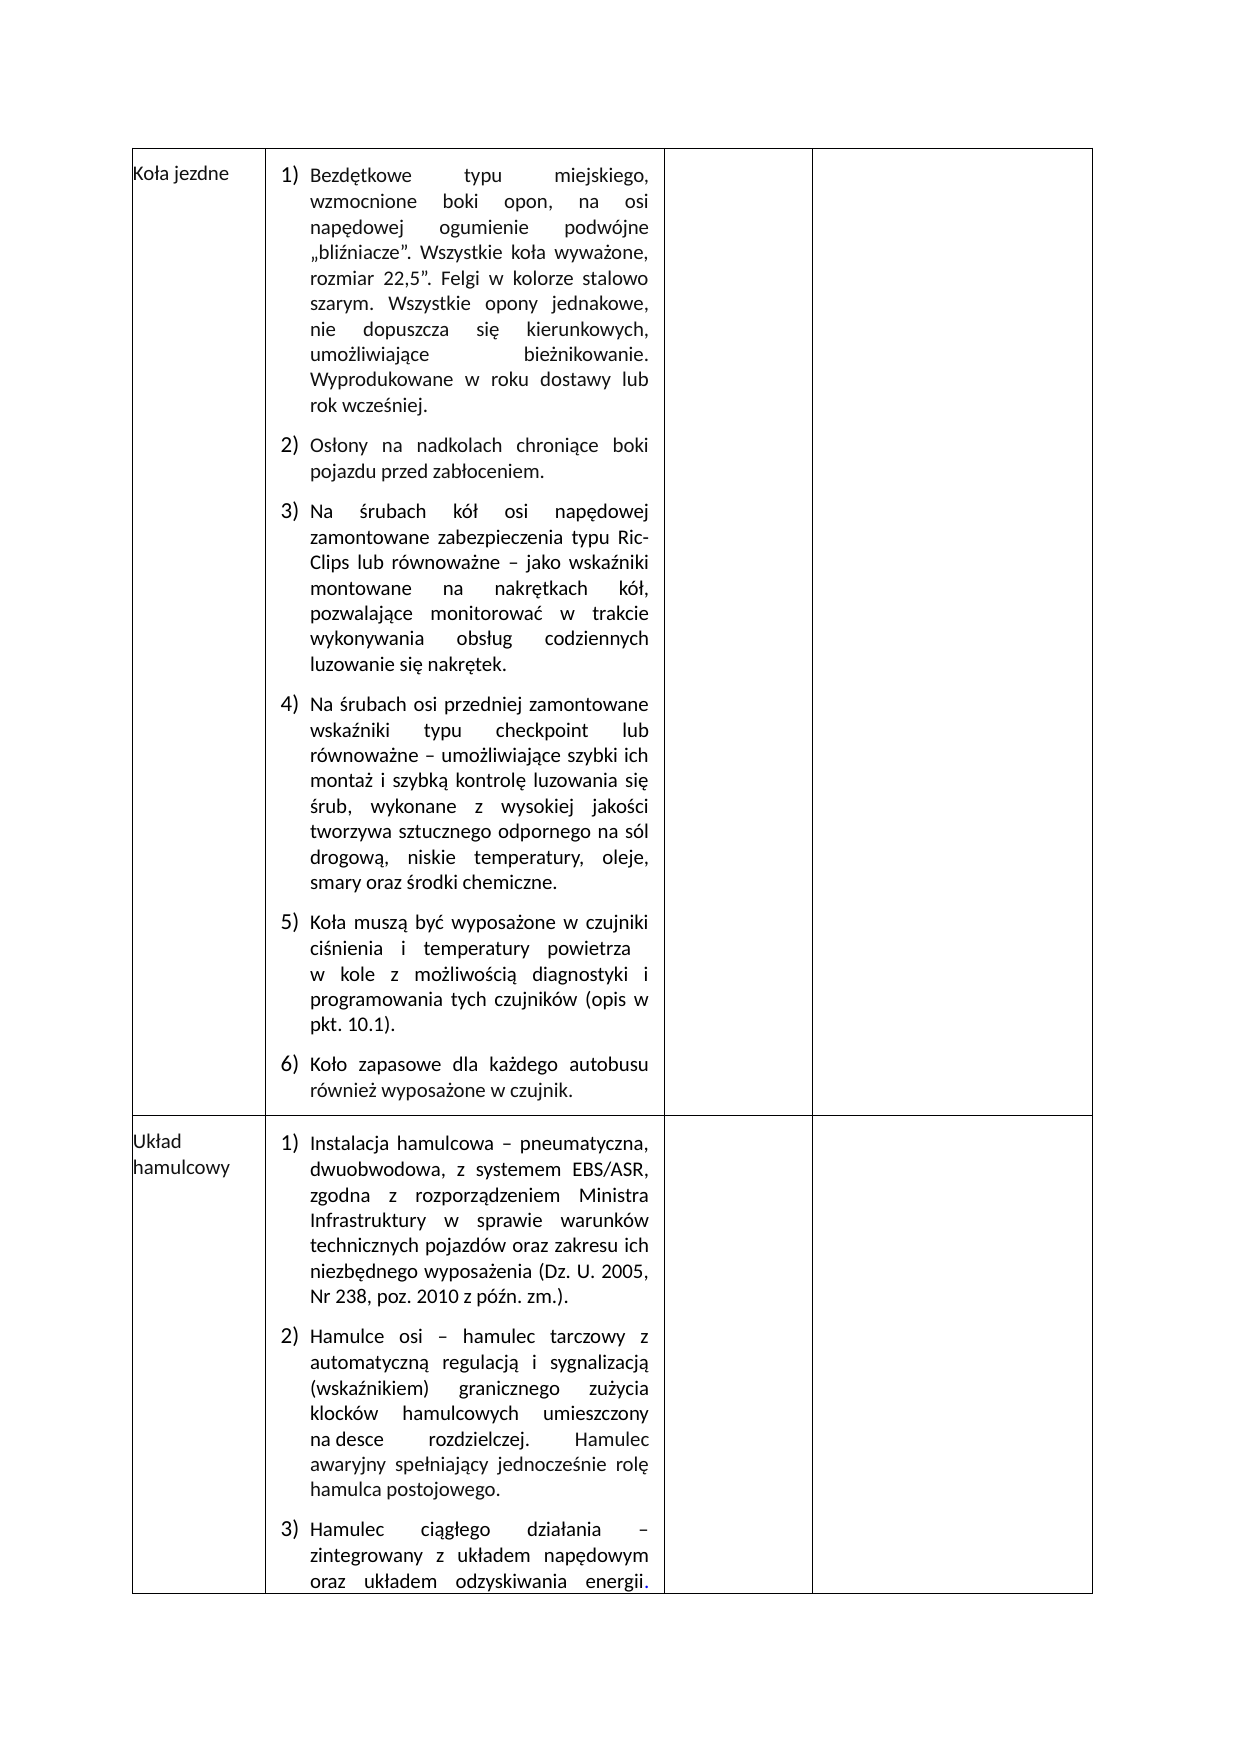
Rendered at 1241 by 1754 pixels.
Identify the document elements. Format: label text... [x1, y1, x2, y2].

table_cell [813, 1116, 1092, 1593]
table_cell Bezdętkowe typu miejskiego, wzmocnione boki opon, na osi napędowej ogumienie podwójne „bliźniacze”. Wszystkie koła wyważone, rozmiar 22,5”. Felgi w kolorze stalowo szarym. Wszystkie opony jednakowe, nie dopuszcza się kierunkowych, umożliwiające bieżnikowanie. Wyprodukowane w roku dostawy lub rok wcześniej. Osłony na nadkolach chroniące boki pojazdu przed zabłoceniem. Na śrubach kół osi napędowej zamontowane zabezpieczenia typu Ric-Clips lub równoważne – jako wskaźniki montowane na nakrętkach kół, pozwalające monitorować w trakcie wykonywania obsług codziennych luzowanie się nakrętek. Na śrubach osi przedniej zamontowane wskaźniki typu checkpoint lub równoważne – umożliwiające szybki ich montaż i szybką kontrolę luzowania się śrub, wykonane z wysokiej jakości tworzywa sztucznego odpornego na sól drogową, niskie temperatury, oleje, smary oraz środki chemiczne. Koła muszą być wyposażone w czujniki ciśnienia i temperatury powietrza w kole z możliwością diagnostyki i programowania tych czujników (opis w pkt. 10.1). Koło zapasowe dla każdego autobusu również wyposażone w czujnik. [266, 149, 664, 1115]
table_cell [665, 1116, 812, 1593]
table_cell Układ hamulcowy [133, 1116, 265, 1593]
table_cell [665, 149, 812, 1115]
table_cell [813, 149, 1092, 1115]
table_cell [266, 1116, 664, 1593]
table_cell Koła jezdne [133, 149, 265, 1115]
